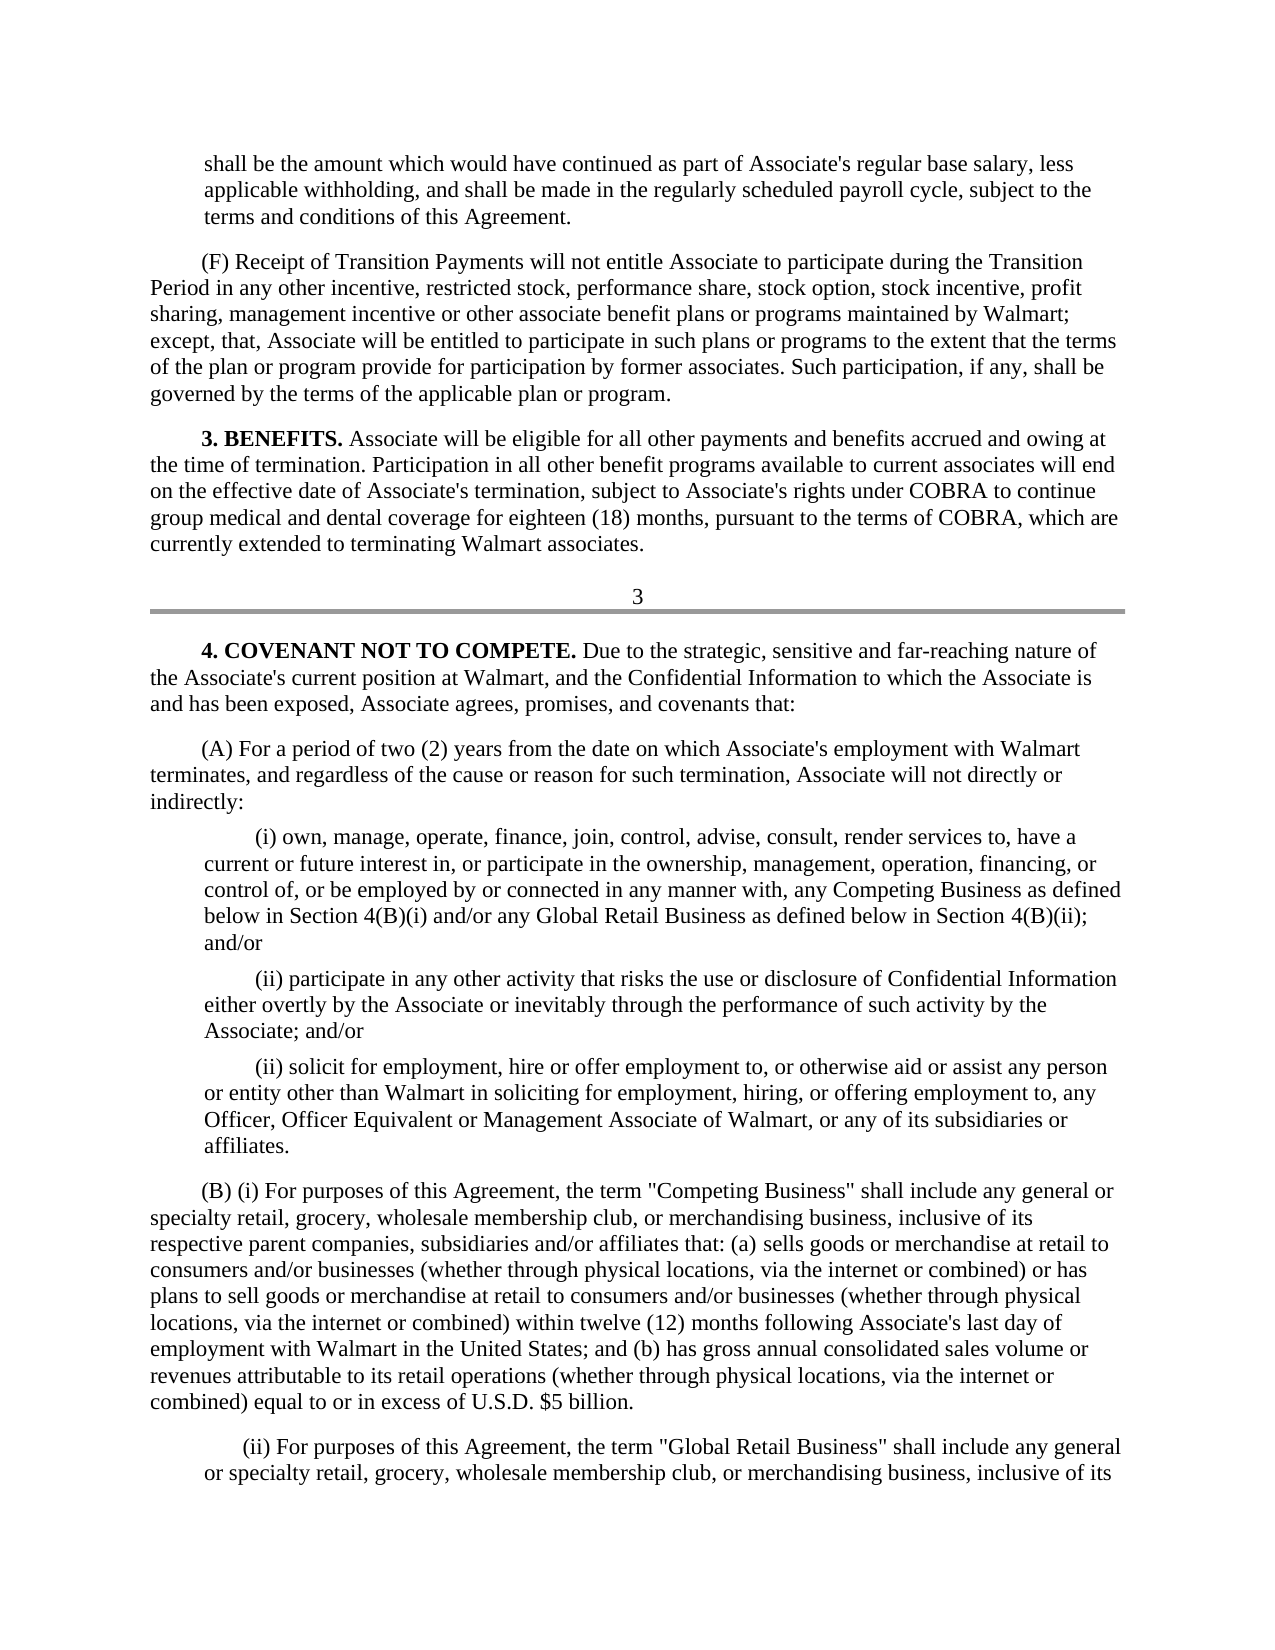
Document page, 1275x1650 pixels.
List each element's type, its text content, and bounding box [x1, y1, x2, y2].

text 3 [150, 583, 1125, 609]
text (B) (i) For purposes of this Agreement, the term "Competing Business" shall include any general or specialty retail, grocery, wholesale membership club, or merchandising business, inclusive of its respective parent companies, subsidiaries and/or affiliates that: (a) sells goods or merchandise at retail to consumers and/or businesses (whether through physical locations, via the internet or combined) or has plans to sell goods or merchandise at retail to consumers and/or businesses (whether through physical locations, via the internet or combined) within twelve (12) months following Associate's last day of employment with Walmart in the United States; and (b) has gross annual consolidated sales volume or revenues attributable to its retail operations (whether through physical locations, via the internet or combined) equal to or in excess of U.S.D. $5 billion. [150, 1177, 1125, 1414]
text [204, 150, 1125, 229]
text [204, 1433, 1125, 1486]
text 3. BENEFITS. Associate will be eligible for all other payments and benefits accrued and owing at the time of termination. Participation in all other benefit programs available to current associates will end on the effective date of Associate's termination, subject to Associate's rights under COBRA to continue group medical and dental coverage for eighteen (18) months, pursuant to the terms of COBRA, which are currently extended to terminating Walmart associates. [150, 425, 1125, 556]
text (A) For a period of two (2) years from the date on which Associate's employment with Walmart terminates, and regardless of the cause or reason for such termination, Associate will not directly or indirectly: [150, 735, 1125, 814]
text 4. COVENANT NOT TO COMPETE. Due to the strategic, sensitive and far-reaching nature of the Associate's current position at Walmart, and the Confidential Information to which the Associate is and has been exposed, Associate agrees, promises, and covenants that: [150, 637, 1125, 716]
text (ii) participate in any other activity that risks the use or disclosure of Confidential Information either overtly by the Associate or inevitably through the performance of such activity by the Associate; and/or [204, 964, 1125, 1044]
text (i) own, manage, operate, finance, join, control, advise, consult, render services to, have a current or future interest in, or participate in the ownership, management, operation, financing, or control of, or be employed by or connected in any manner with, any Competing Business as defined below in Section 4(B)(i) and/or any Global Retail Business as defined below in Section 4(B)(ii); and/or [204, 823, 1125, 955]
text (F) Receipt of Transition Payments will not entitle Associate to participate during the Transition Period in any other incentive, restricted stock, performance share, stock option, stock incentive, profit sharing, management incentive or other associate benefit plans or programs maintained by Walmart; except, that, Associate will be entitled to participate in such plans or programs to the extent that the terms of the plan or program provide for participation by former associates. Such participation, if any, shall be governed by the terms of the applicable plan or program. [150, 248, 1125, 406]
text (ii) solicit for employment, hire or offer employment to, or otherwise aid or assist any person or entity other than Walmart in soliciting for employment, hiring, or offering employment to, any Officer, Officer Equivalent or Management Associate of Walmart, or any of its subsidiaries or affiliates. [204, 1053, 1125, 1158]
